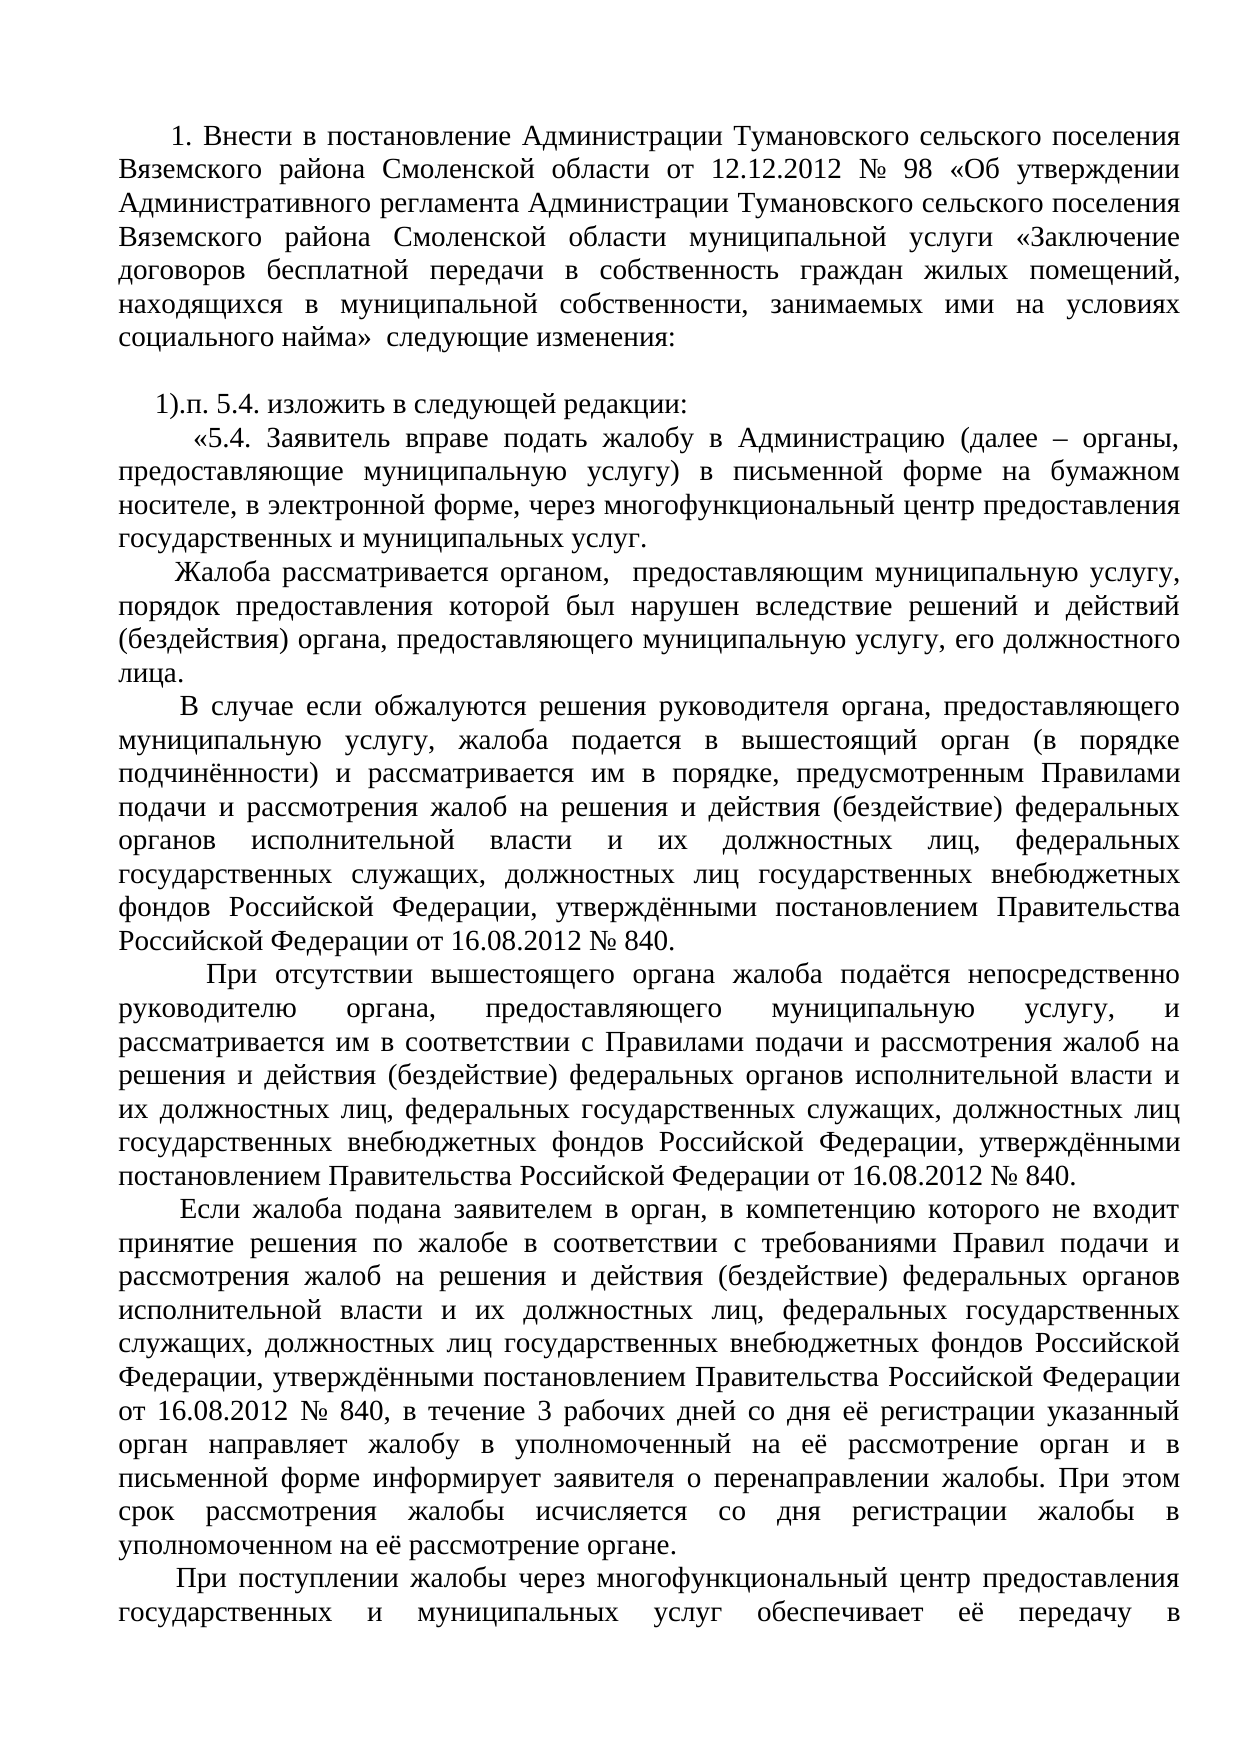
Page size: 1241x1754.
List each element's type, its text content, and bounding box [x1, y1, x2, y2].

text 1. Внести в постановление Администрации Тумановского сельского поселения Вяземского района Смоленской области от 12.12.2012 № 98 «Об утверждении Административного регламента Администрации Тумановского сельского поселения Вяземского района Смоленской области муниципальной услуги «Заключение договоров бесплатной передачи в собственность граждан жилых помещений, находящихся в муниципальной собственности, занимаемых ими на условиях социального найма» следующие изменения: [118, 118, 1181, 353]
text 1).п. 5.4. изложить в следующей редакции: [118, 386, 1181, 420]
text При отсутствии вышестоящего органа жалоба подаётся непосредственно руководителю органа, предоставляющего муниципальную услугу, и рассматривается им в соответствии с Правилами подачи и рассмотрения жалоб на решения и действия (бездействие) федеральных органов исполнительной власти и их должностных лиц, федеральных государственных служащих, должностных лиц государственных внебюджетных фондов Российской Федерации, утверждёнными постановлением Правительства Российской Федерации от 16.08.2012 № 840. [118, 957, 1181, 1191]
text В случае если обжалуются решения руководителя органа, предоставляющего муниципальную услугу, жалоба подается в вышестоящий орган (в порядке подчинённости) и рассматривается им в порядке, предусмотренным Правилами подачи и рассмотрения жалоб на решения и действия (бездействие) федеральных органов исполнительной власти и их должностных лиц, федеральных государственных служащих, должностных лиц государственных внебюджетных фондов Российской Федерации, утверждёнными постановлением Правительства Российской Федерации от 16.08.2012 № 840. [118, 688, 1181, 957]
text «5.4. Заявитель вправе подать жалобу в Администрацию (далее – органы, предоставляющие муниципальную услугу) в письменной форме на бумажном носителе, в электронной форме, через многофункциональный центр предоставления государственных и муниципальных услуг. [118, 420, 1181, 554]
text Жалоба рассматривается органом, предоставляющим муниципальную услугу, порядок предоставления которой был нарушен вследствие решений и действий (бездействия) органа, предоставляющего муниципальную услугу, его должностного лица. [118, 554, 1181, 688]
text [118, 1560, 1181, 1627]
text Если жалоба подана заявителем в орган, в компетенцию которого не входит принятие решения по жалобе в соответствии с требованиями Правил подачи и рассмотрения жалоб на решения и действия (бездействие) федеральных органов исполнительной власти и их должностных лиц, федеральных государственных служащих, должностных лиц государственных внебюджетных фондов Российской Федерации, утверждёнными постановлением Правительства Российской Федерации от 16.08.2012 № 840, в течение 3 рабочих дней со дня её регистрации указанный орган направляет жалобу в уполномоченный на её рассмотрение орган и в письменной форме информирует заявителя о перенаправлении жалобы. При этом срок рассмотрения жалобы исчисляется со дня регистрации жалобы в уполномоченном на её рассмотрение органе. [118, 1191, 1181, 1560]
